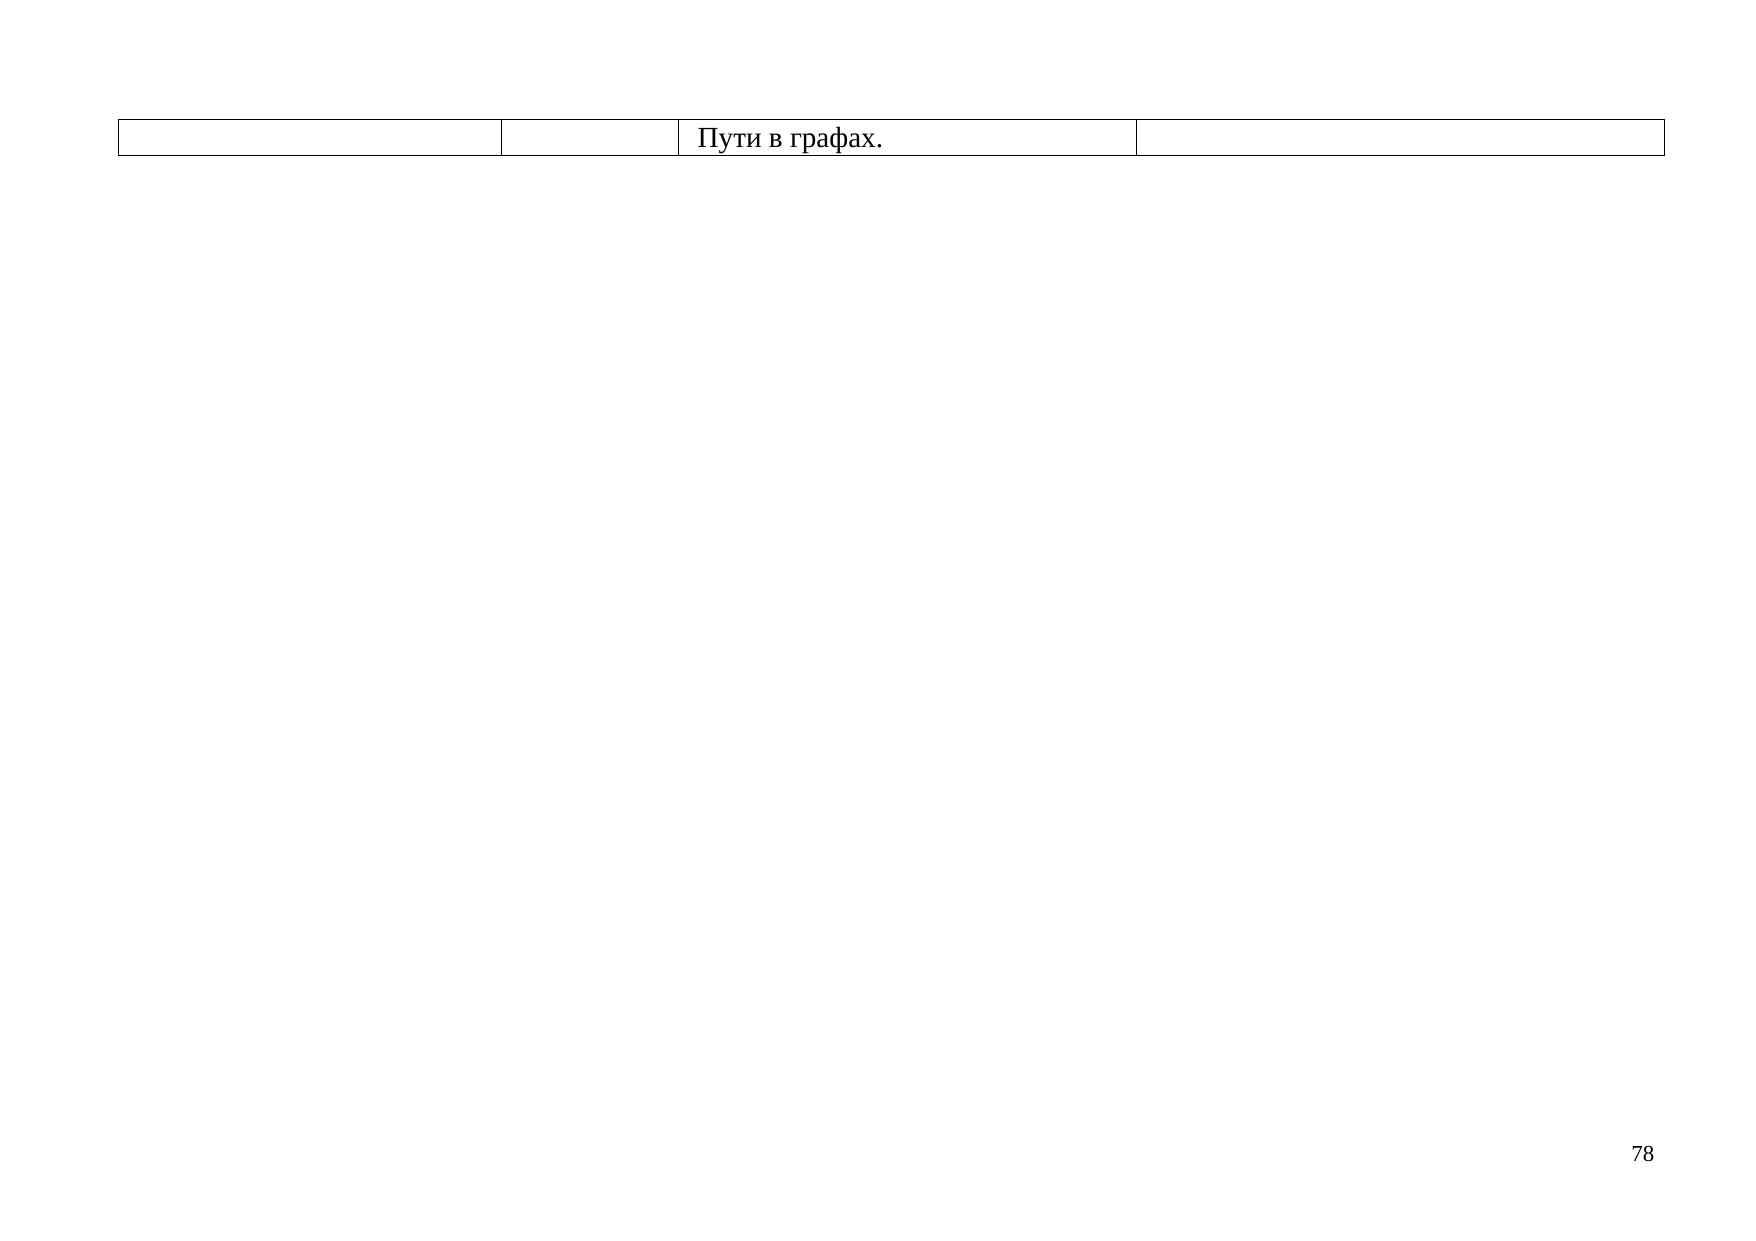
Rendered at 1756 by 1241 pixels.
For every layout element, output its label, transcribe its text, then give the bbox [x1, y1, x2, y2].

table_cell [119, 120, 501, 155]
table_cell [1137, 120, 1664, 155]
table_cell 4 [502, 120, 678, 155]
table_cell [679, 120, 1136, 155]
